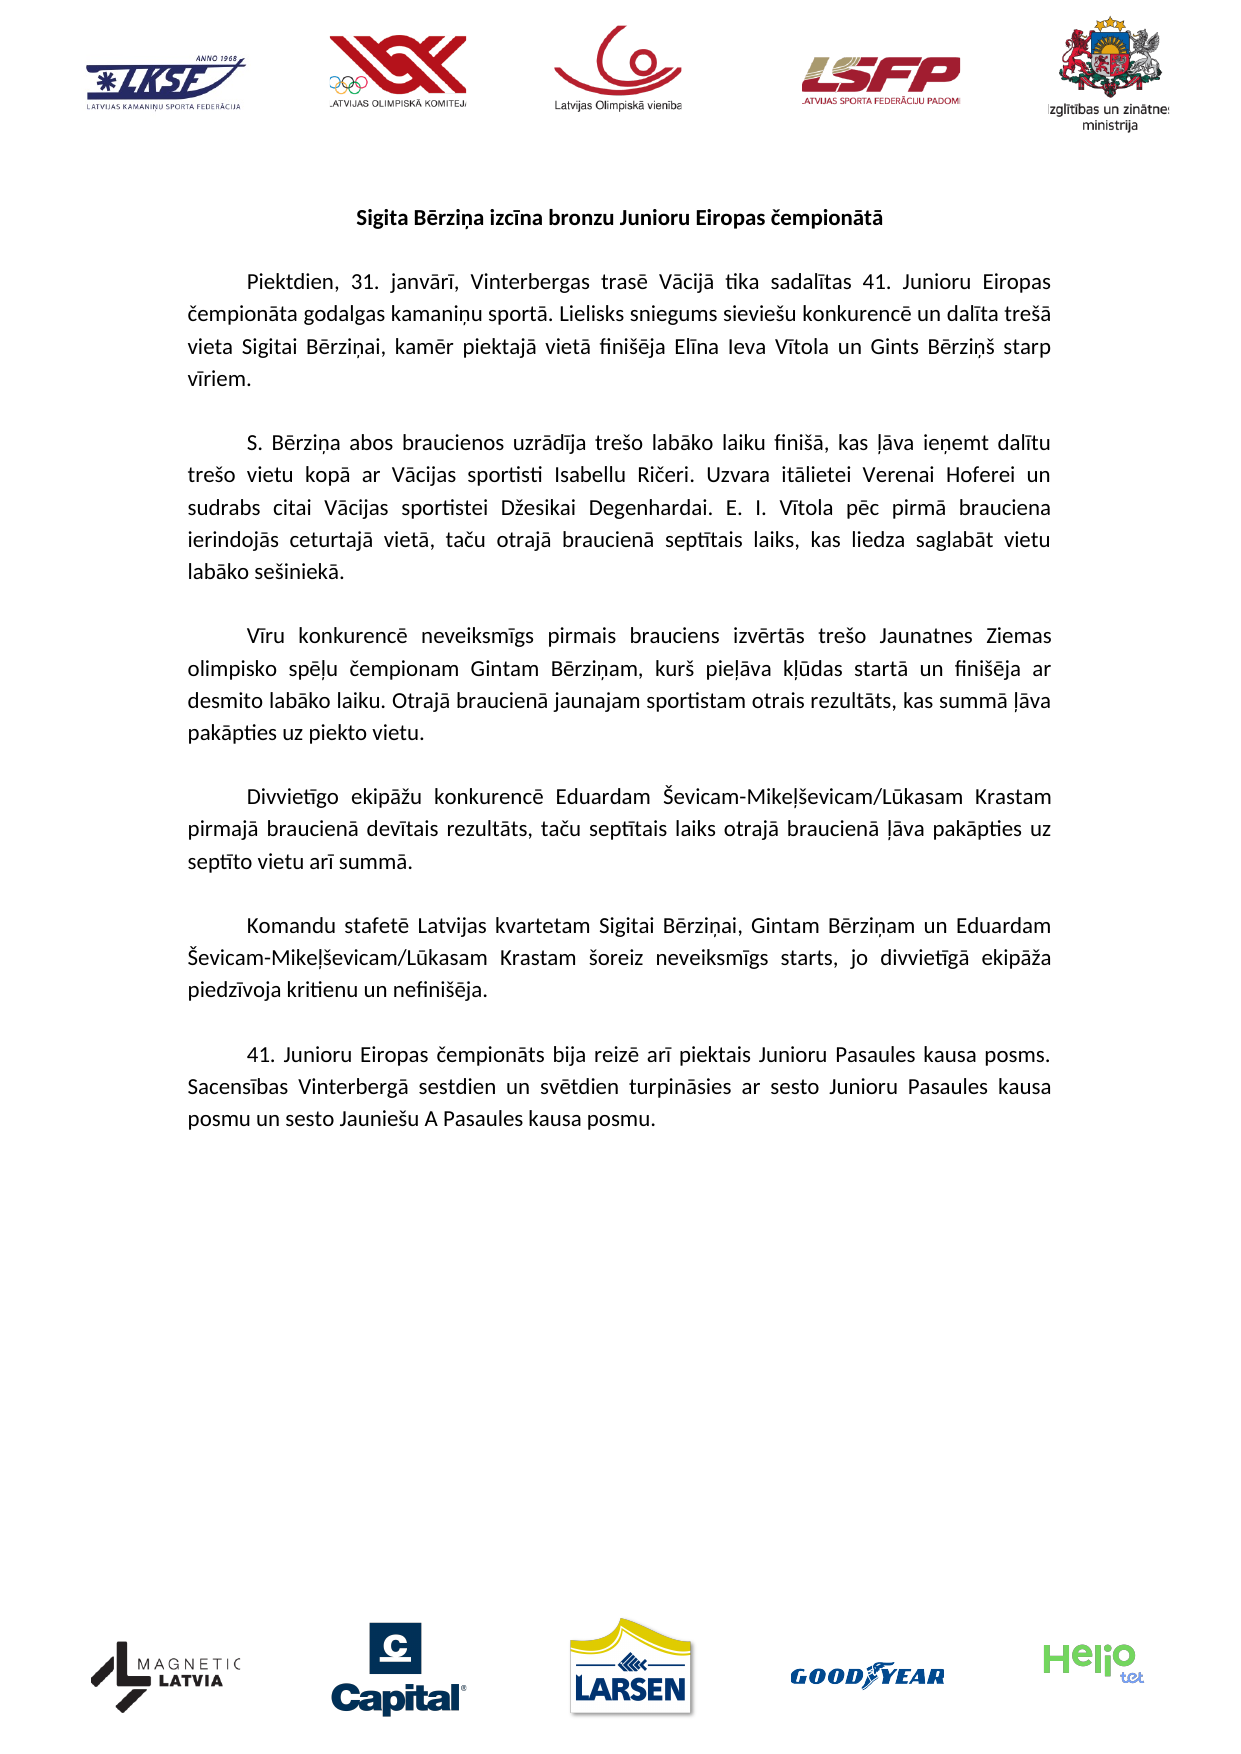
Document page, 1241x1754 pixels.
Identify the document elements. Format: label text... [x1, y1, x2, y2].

picture [328, 1620, 467, 1718]
picture [79, 22, 251, 141]
text Vīru konkurencē neveiksmīgs pirmais brauciens izvērtās trešo Jaunatnes Ziemas olimpisko spēļu čempionam Gintam Bērziņam, kurš pieļāva kļūdas startā un finišēja ar desmito labāko laiku. Otrajā braucienā jaunajam sportistam otrais rezultāts, kas summā ļāva pakāpties uz piekto vietu. [187, 621, 1053, 746]
text Divvietīgo ekipāžu konkurencē Eduardam Ševicam-Mikeļševicam/Lūkasam Krastam pirmajā braucienā devītais rezultāts, taču septītais laiks otrajā braucienā ļāva pakāpties uz septīto vietu arī summā. [187, 782, 1053, 875]
picture [328, 25, 466, 114]
text S. Bērziņa abos braucienos uzrādīja trešo labāko laiku finišā, kas ļāva ieņemt dalītu trešo vietu kopā ar Vācijas sportisti Isabellu Ričeri. Uzvara itālietei Verenai Hoferei un sudrabs citai Vācijas sportistei Džesikai Degenhardai. E. I. Vītola pēc pirmā brauciena ierindojās ceturtajā vietā, taču otrajā braucienā septītais laiks, kas liedza saglabāt vietu labāko sešiniekā. [187, 428, 1053, 585]
picture [800, 49, 961, 110]
picture [563, 1614, 698, 1721]
text Komandu stafetē Latvijas kvartetam Sigitai Bērziņai, Gintam Bērziņam un Eduardam Ševicam-Mikeļševicam/Lūkasam Krastam šoreiz neveiksmīgs starts, jo divvietīgā ekipāža piedzīvoja kritienu un nefinišēja. [187, 911, 1053, 1003]
text 41. Junioru Eiropas čempionāts bija reizē arī piektais Junioru Pasaules kausa posms. Sacensības Vinterbergā sestdien un svētdien turpināsies ar sesto Junioru Pasaules kausa posmu un sesto Jauniešu A Pasaules kausa posmu. [187, 1040, 1053, 1132]
picture [553, 18, 681, 116]
picture [90, 1631, 240, 1716]
text Sigita Bērziņa izcīna bronzu Junioru Eiropas čempionātā [187, 203, 1053, 231]
picture [790, 1655, 944, 1696]
picture [1036, 1638, 1149, 1688]
picture [1047, 11, 1169, 134]
text Piektdien, 31. janvārī, Vinterbergas trasē Vācijā tika sadalītas 41. Junioru Eiropas čempionāta godalgas kamaniņu sportā. Lielisks sniegums sieviešu konkurencē un dalīta trešā vieta Sigitai Bērziņai, kamēr piektajā vietā finišēja Elīna Ieva Vītola un Gints Bērziņš starp vīriem. [187, 267, 1053, 392]
